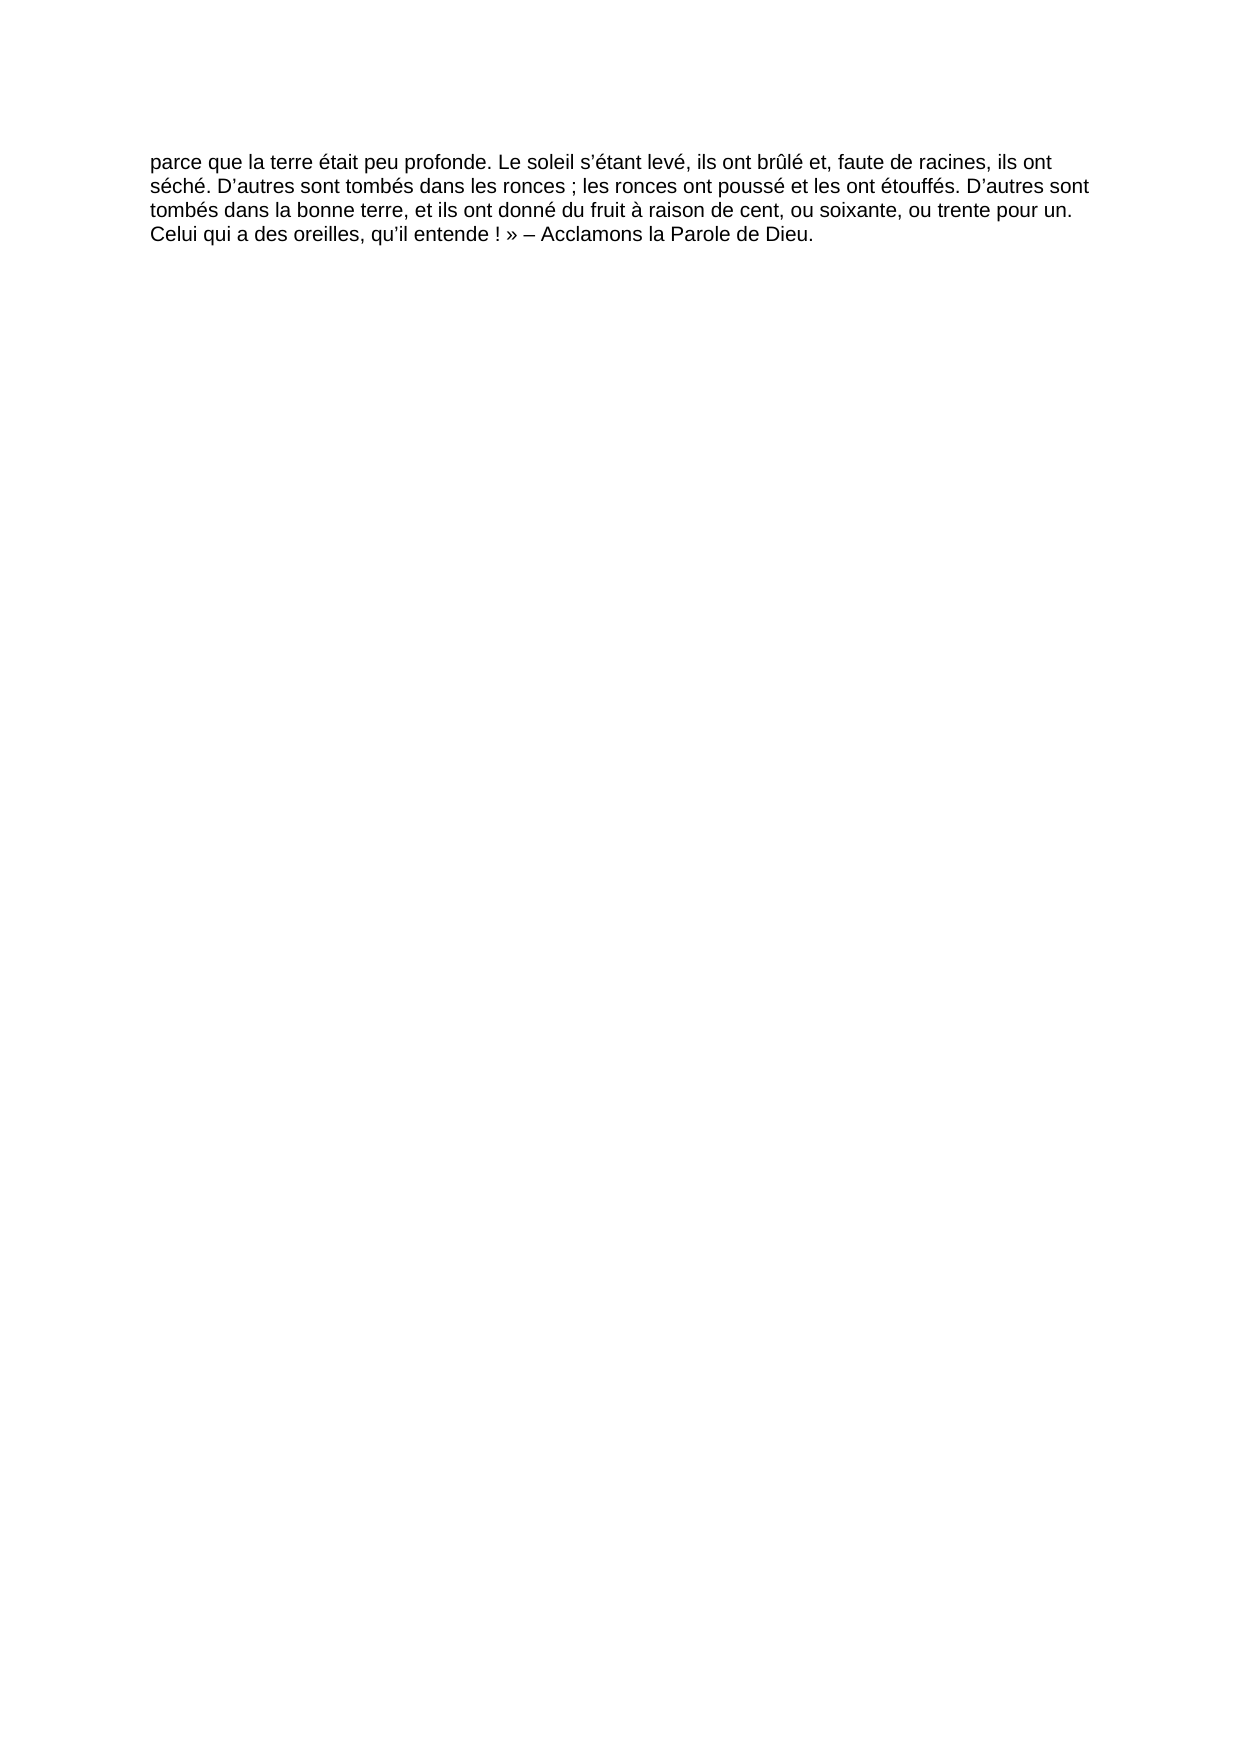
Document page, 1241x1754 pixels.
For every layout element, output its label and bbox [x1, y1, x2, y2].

text [150, 150, 1090, 246]
